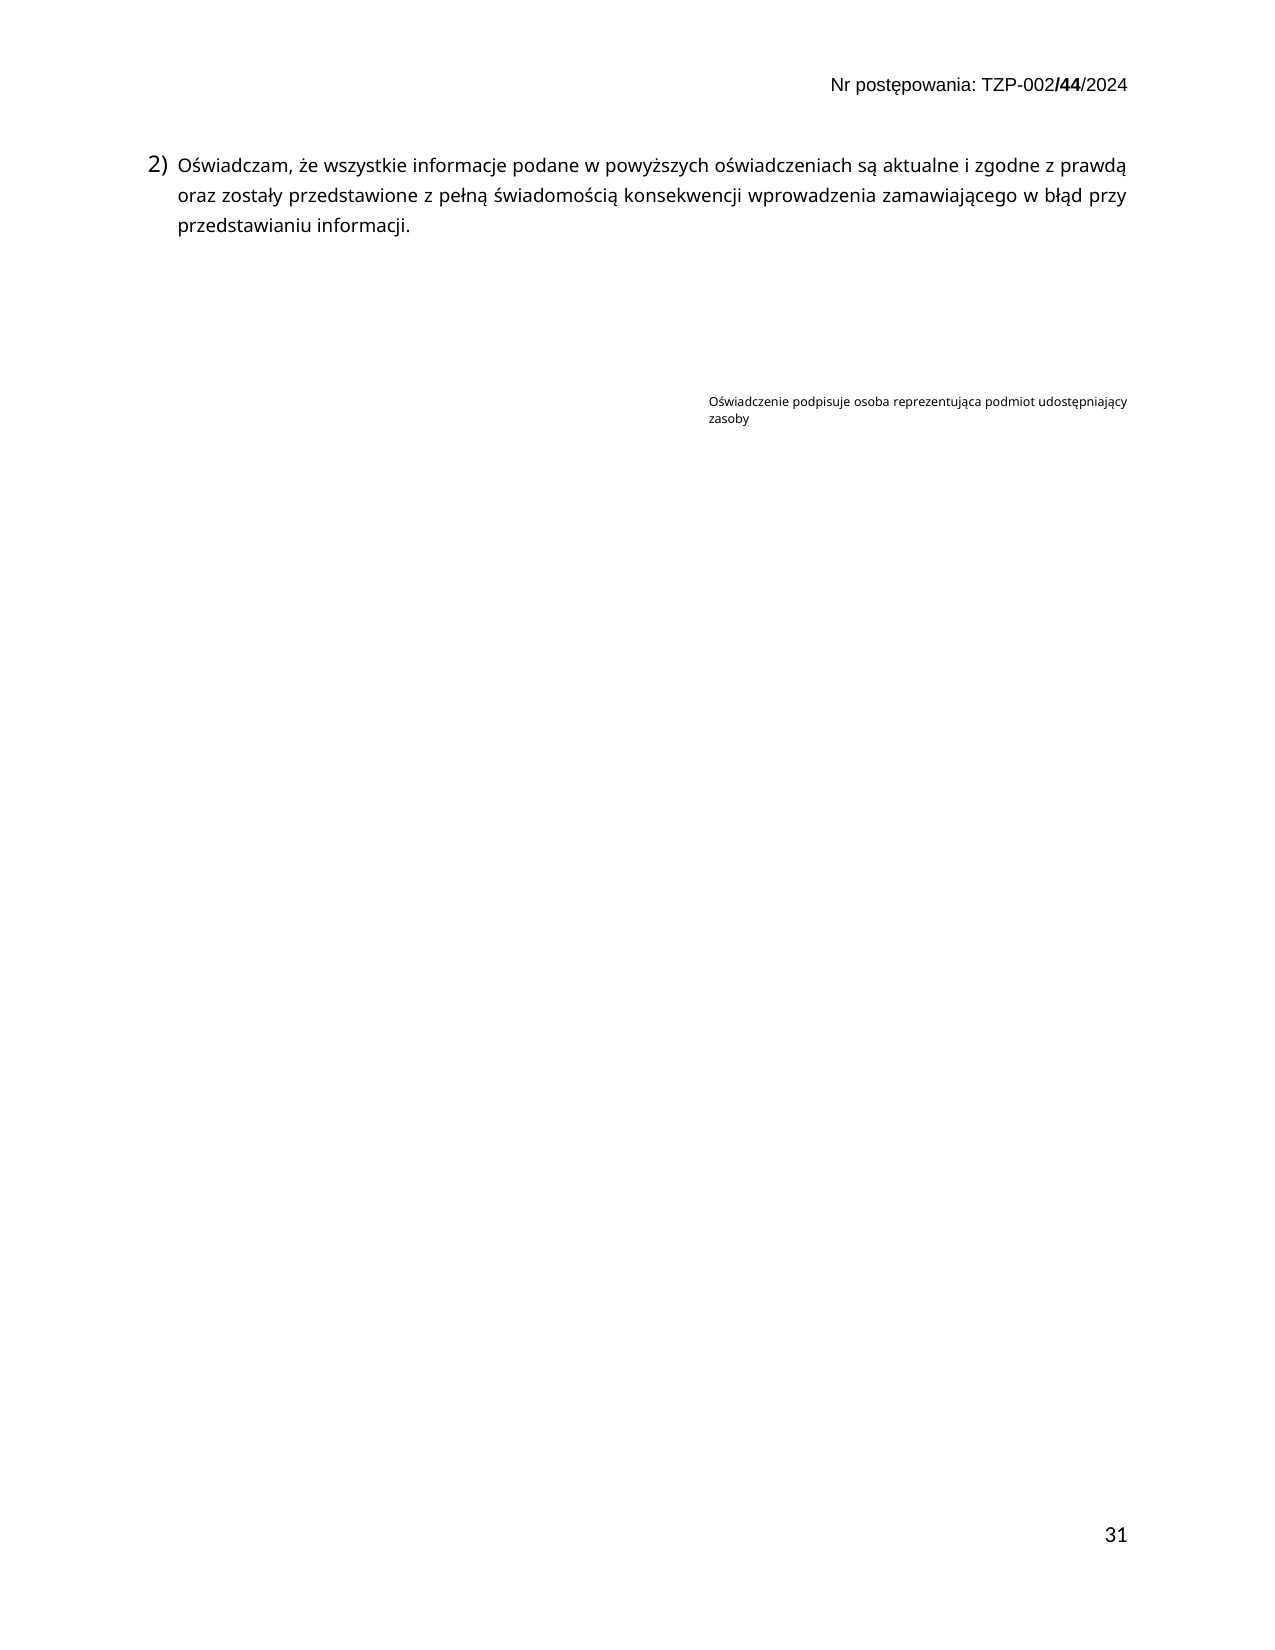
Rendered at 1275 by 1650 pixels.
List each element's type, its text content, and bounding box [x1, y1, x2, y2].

text Oświadczenie podpisuje osoba reprezentująca podmiot udostępniający zasoby [708, 393, 1127, 427]
list Oświadczam, że wszystkie informacje podane w powyższych oświadczeniach są aktualne i zgodne z prawdą oraz zostały przedstawione z pełną świadomością konsekwencji wprowadzenia zamawiającego w błąd przy przedstawianiu informacji. [148, 148, 1127, 237]
